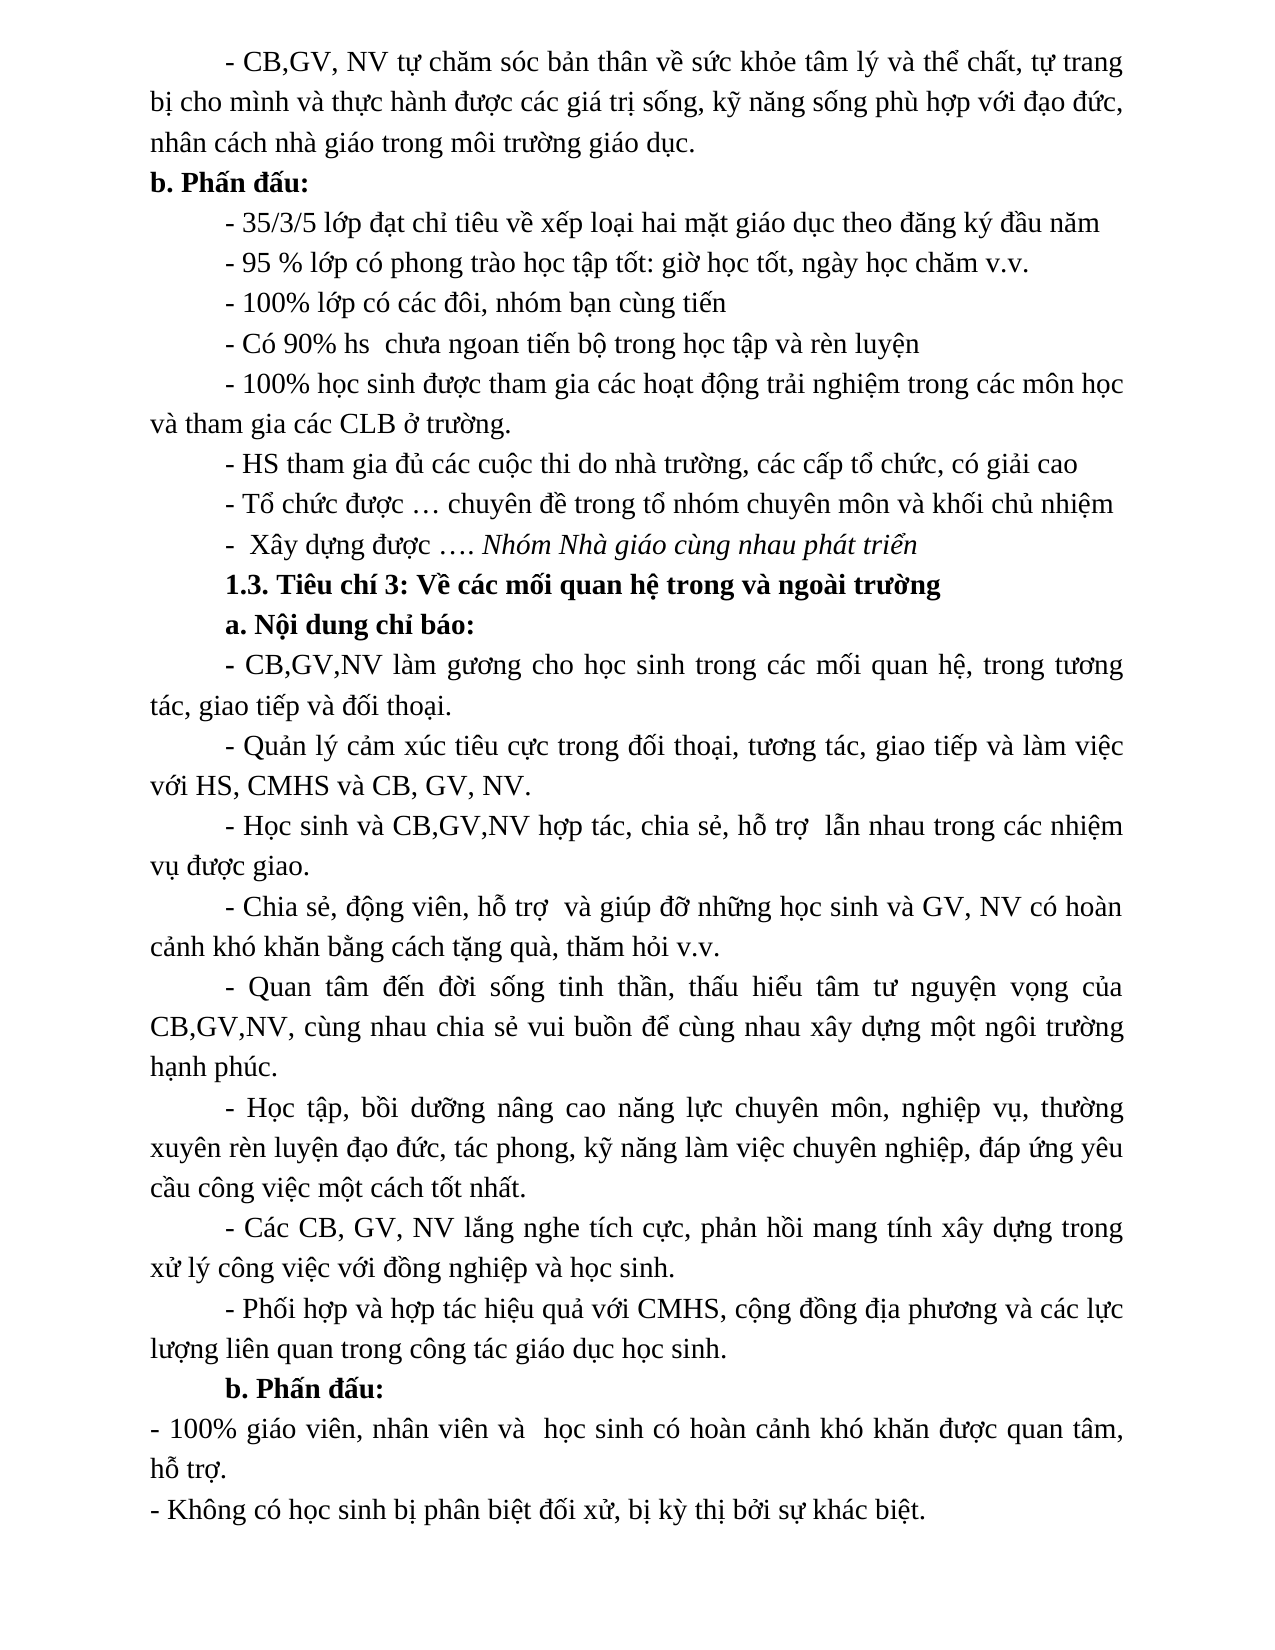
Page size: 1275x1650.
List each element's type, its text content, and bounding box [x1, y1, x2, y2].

text - Quan tâm đến đời sống tinh thần, thấu hiểu tâm tư nguyện vọng của CB,GV,NV, cùng nhau chia sẻ vui buồn để cùng nhau xây dựng một ngôi trường hạnh phúc. [150, 969, 1125, 1083]
text - Học tập, bồi dưỡng nâng cao năng lực chuyên môn, nghiệp vụ, thường xuyên rèn luyện đạo đức, tác phong, kỹ năng làm việc chuyên nghiệp, đáp ứng yêu cầu công việc một cách tốt nhất. [150, 1090, 1125, 1204]
text - 95 % lớp có phong trào học tập tốt: giờ học tốt, ngày học chăm v.v. [150, 245, 1125, 279]
text 1.3. Tiêu chí 3: Về các mối quan hệ trong và ngoài trường [150, 567, 1125, 601]
text - 100% học sinh được tham gia các hoạt động trải nghiệm trong các môn học và tham gia các CLB ở trường. [150, 366, 1125, 440]
text - Quản lý cảm xúc tiêu cực trong đối thoại, tương tác, giao tiếp và làm việc với HS, CMHS và CB, GV, NV. [150, 728, 1125, 802]
text - Xây dựng được …. Nhóm Nhà giáo cùng nhau phát triển [150, 527, 1125, 560]
text - Tổ chức được … chuyên đề trong tổ nhóm chuyên môn và khối chủ nhiệm [150, 487, 1125, 520]
text - 100% giáo viên, nhân viên và học sinh có hoàn cảnh khó khăn được quan tâm, hỗ trợ. [150, 1411, 1125, 1485]
text - 100% lớp có các đôi, nhóm bạn cùng tiến [150, 286, 1125, 319]
text - 35/3/5 lớp đạt chỉ tiêu về xếp loại hai mặt giáo dục theo đăng ký đầu năm [150, 205, 1125, 239]
text - HS tham gia đủ các cuộc thi do nhà trường, các cấp tổ chức, có giải cao [150, 446, 1125, 480]
text - Có 90% hs chưa ngoan tiến bộ trong học tập và rèn luyện [150, 326, 1125, 359]
text - CB,GV, NV tự chăm sóc bản thân về sức khỏe tâm lý và thể chất, tự trang bị cho mình và thực hành được các giá trị sống, kỹ năng sống phù hợp với đạo đức, nhân cách nhà giáo trong môi trường giáo dục. [150, 44, 1125, 158]
text b. Phấn đấu: [150, 1371, 1125, 1405]
text a. Nội dung chỉ báo: [150, 607, 1125, 641]
text - CB,GV,NV làm gương cho học sinh trong các mối quan hệ, trong tương tác, giao tiếp và đối thoại. [150, 647, 1125, 721]
text - Không có học sinh bị phân biệt đối xử, bị kỳ thị bởi sự khác biệt. [150, 1492, 1125, 1525]
text - Học sinh và CB,GV,NV hợp tác, chia sẻ, hỗ trợ lẫn nhau trong các nhiệm vụ được giao. [150, 808, 1125, 882]
text - Chia sẻ, động viên, hỗ trợ và giúp đỡ những học sinh và GV, NV có hoàn cảnh khó khăn bằng cách tặng quà, thăm hỏi v.v. [150, 889, 1125, 962]
text b. Phấn đấu: [150, 165, 1125, 198]
text - Các CB, GV, NV lắng nghe tích cực, phản hồi mang tính xây dựng trong xử lý công việc với đồng nghiệp và học sinh. [150, 1210, 1125, 1284]
text - Phối hợp và hợp tác hiệu quả với CMHS, cộng đồng địa phương và các lực lượng liên quan trong công tác giáo dục học sinh. [150, 1291, 1125, 1364]
